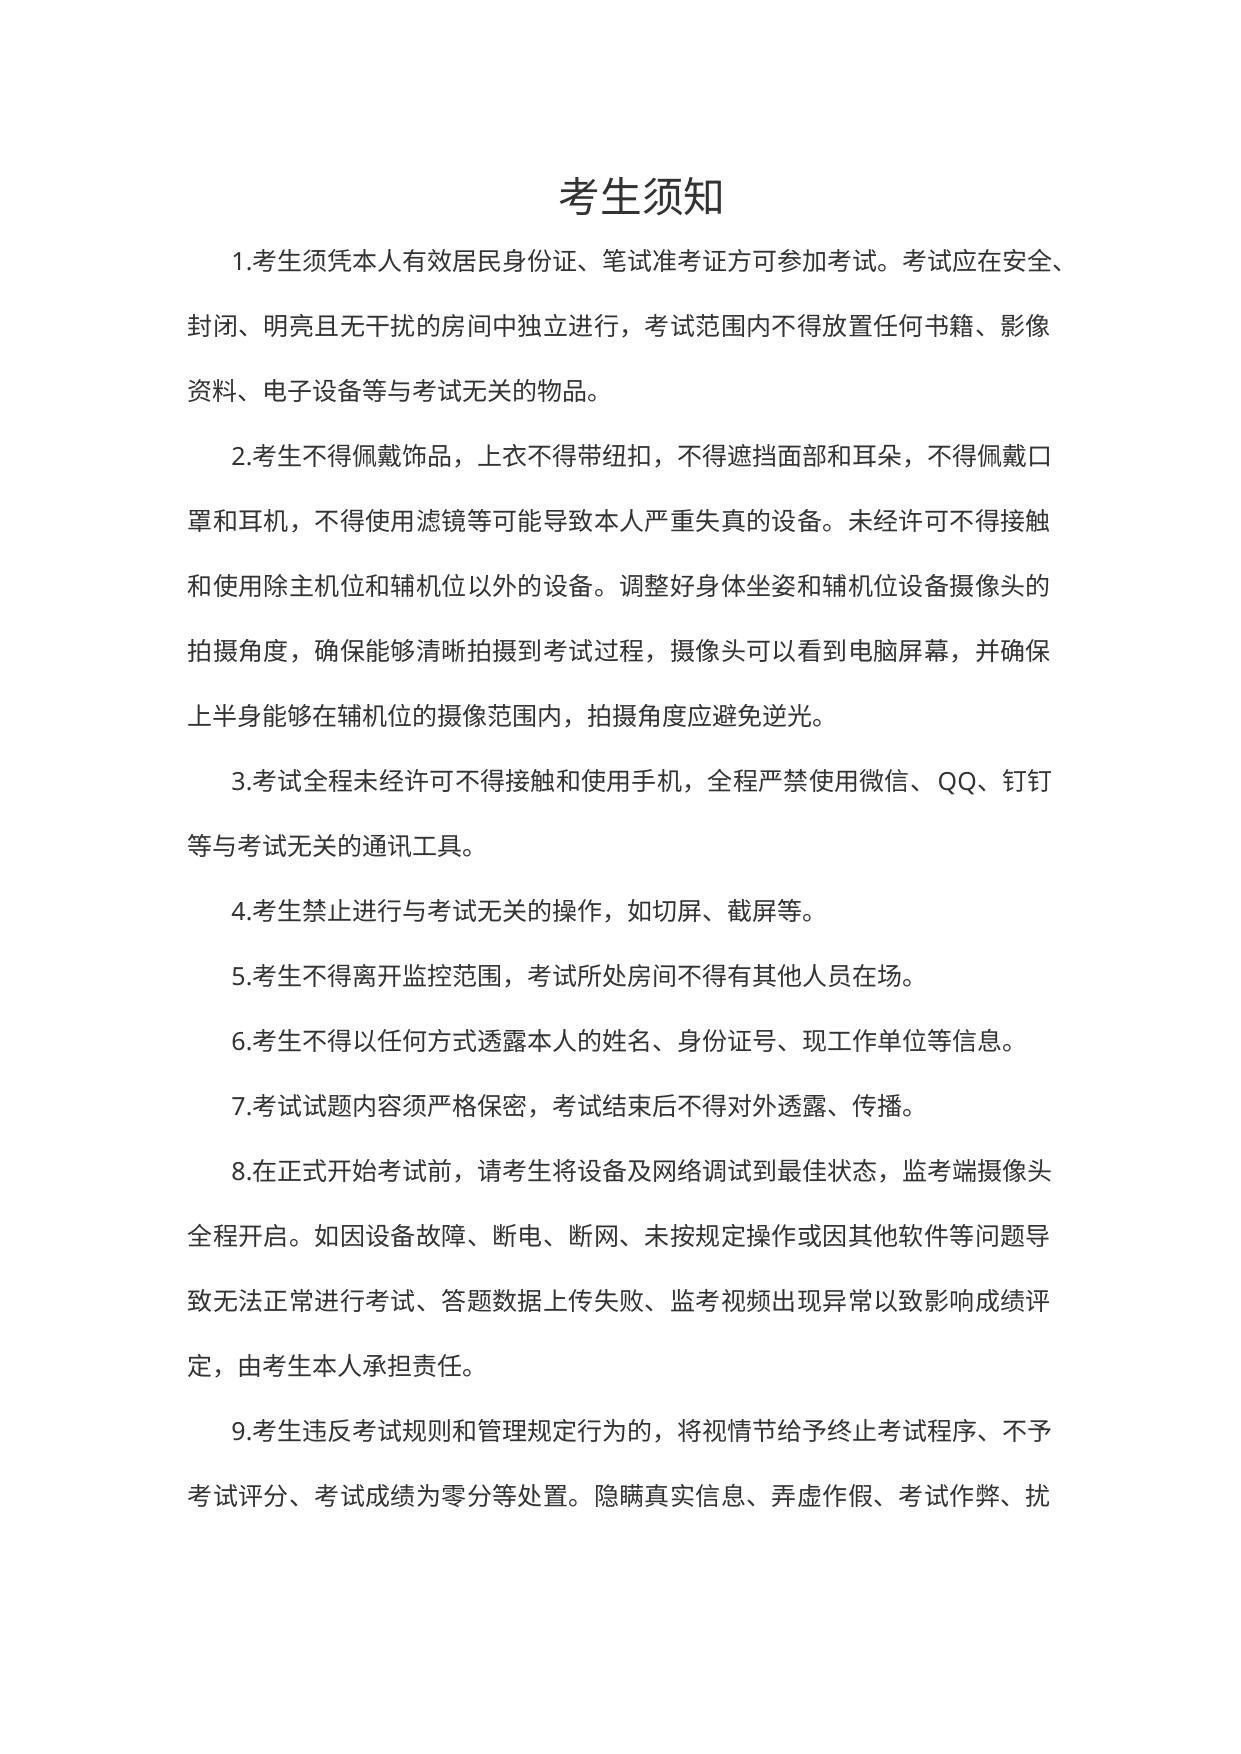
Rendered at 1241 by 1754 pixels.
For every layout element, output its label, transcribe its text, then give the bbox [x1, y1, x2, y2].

text 2.考生不得佩戴饰品，上衣不得带纽扣，不得遮挡面部和耳朵，不得佩戴口罩和耳机，不得使用滤镜等可能导致本人严重失真的设备。未经许可不得接触和使用除主机位和辅机位以外的设备。调整好身体坐姿和辅机位设备摄像头的拍摄角度，确保能够清晰拍摄到考试过程，摄像头可以看到电脑屏幕，并确保上半身能够在辅机位的摄像范围内，拍摄角度应避免逆光。 [187, 422, 1053, 747]
text 7.考试试题内容须严格保密，考试结束后不得对外透露、传播。 [187, 1072, 1053, 1137]
text 4.考生禁止进行与考试无关的操作，如切屏、截屏等。 [187, 877, 1053, 942]
text 5.考生不得离开监控范围，考试所处房间不得有其他人员在场。 [187, 942, 1053, 1007]
text 3.考试全程未经许可不得接触和使用手机，全程严禁使用微信、QQ、钉钉等与考试无关的通讯工具。 [187, 747, 1053, 877]
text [187, 1397, 1053, 1527]
text 8.在正式开始考试前，请考生将设备及网络调试到最佳状态，监考端摄像头全程开启。如因设备故障、断电、断网、未按规定操作或因其他软件等问题导致无法正常进行考试、答题数据上传失败、监考视频出现异常以致影响成绩评定，由考生本人承担责任。 [187, 1137, 1053, 1397]
text 考生须知 [187, 162, 1053, 227]
text 1.考生须凭本人有效居民身份证、笔试准考证方可参加考试。考试应在安全、封闭、明亮且无干扰的房间中独立进行，考试范围内不得放置任何书籍、影像资料、电子设备等与考试无关的物品。 [187, 227, 1053, 422]
text 6.考生不得以任何方式透露本人的姓名、身份证号、现工作单位等信息。 [187, 1007, 1053, 1072]
